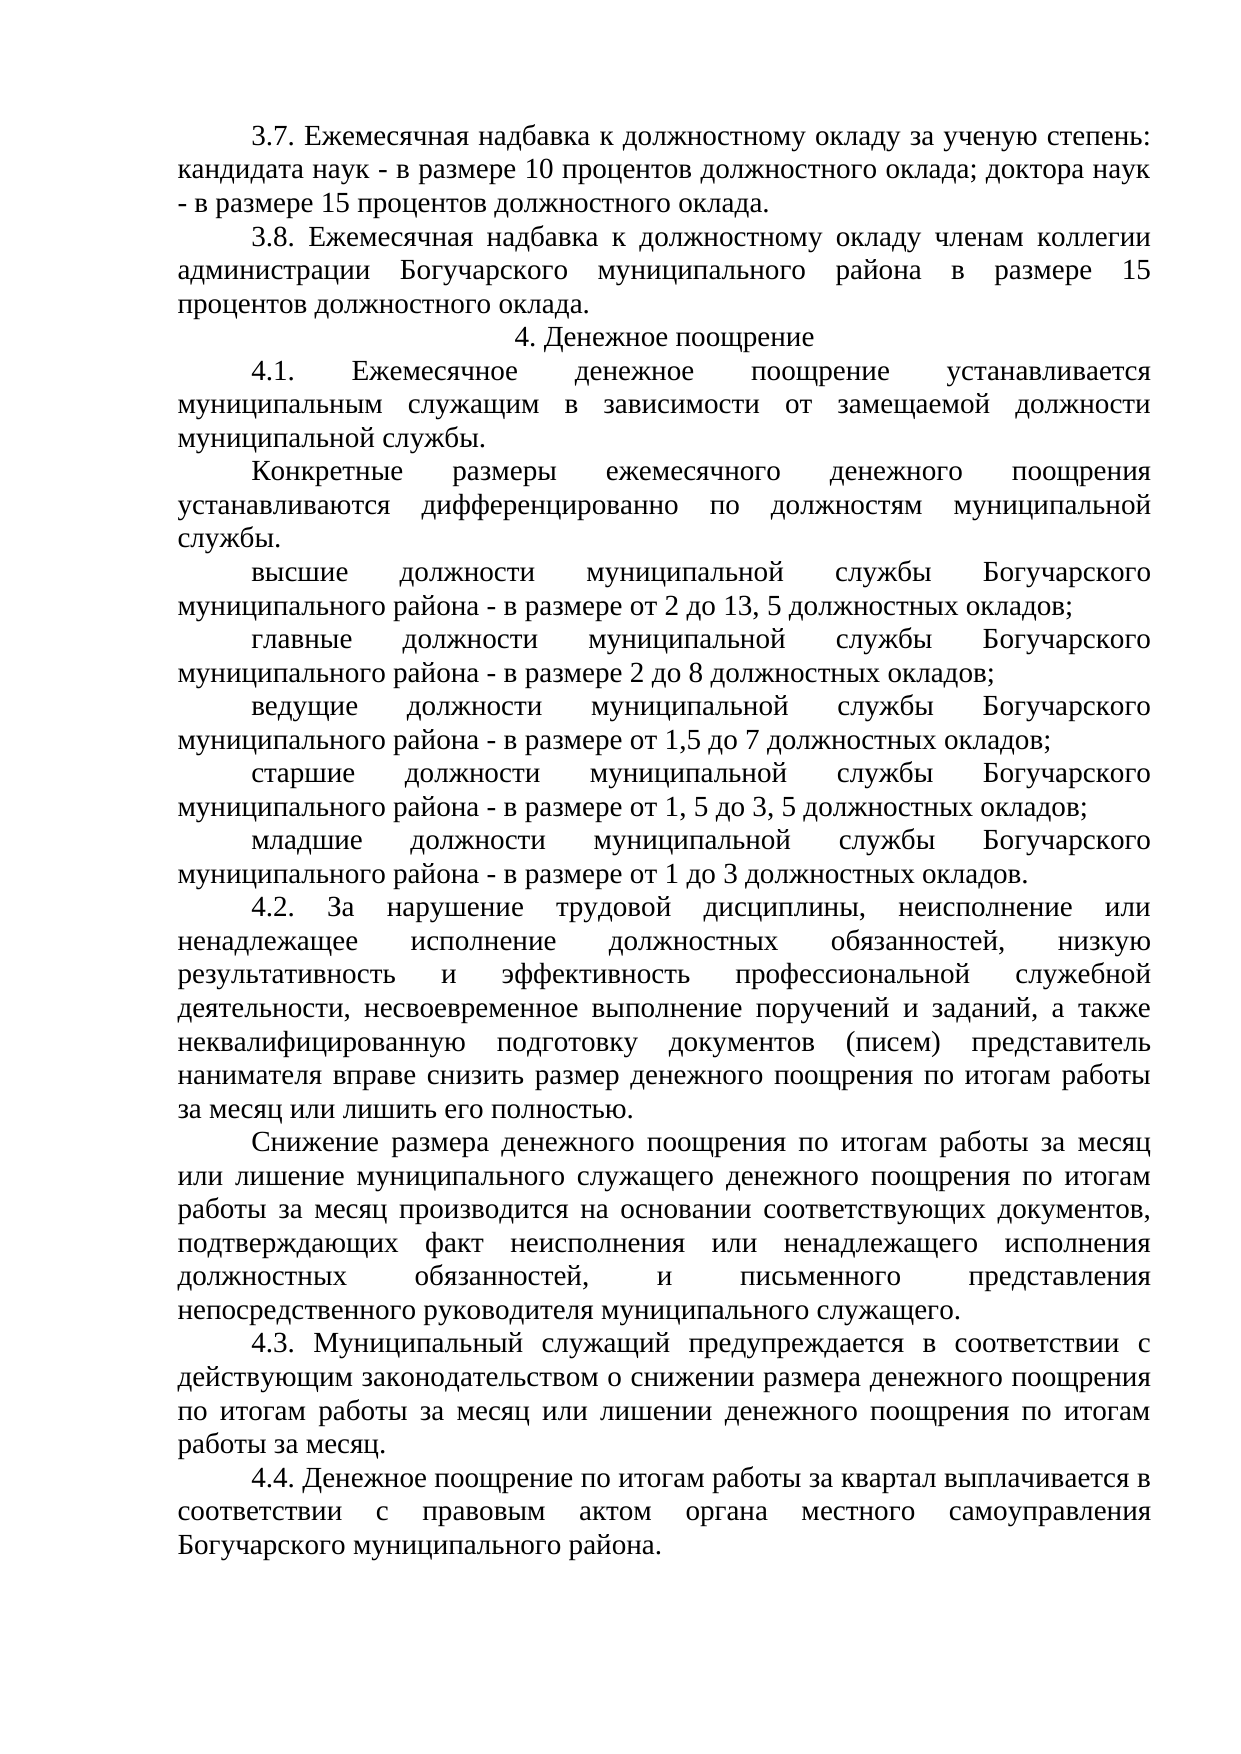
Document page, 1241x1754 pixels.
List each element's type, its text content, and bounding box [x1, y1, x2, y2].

text 3.8. Ежемесячная надбавка к должностному окладу членам коллегии администрации Богучарского муниципального района в размере 15 процентов должностного оклада. [177, 219, 1152, 319]
text 4.1. Ежемесячное денежное поощрение устанавливается муниципальным служащим в зависимости от замещаемой должности муниципальной службы. [177, 353, 1152, 453]
text младшие должности муниципальной службы Богучарского муниципального района - в размере от 1 до 3 должностных окладов. [177, 822, 1152, 889]
text высшие должности муниципальной службы Богучарского муниципального района - в размере от 2 до 13, 5 должностных окладов; [177, 554, 1152, 621]
text 4.4. Денежное поощрение по итогам работы за квартал выплачивается в соответствии с правовым актом органа местного самоуправления Богучарского муниципального района. [177, 1460, 1152, 1560]
text Конкретные размеры ежемесячного денежного поощрения устанавливаются дифференцированно по должностям муниципальной службы. [177, 453, 1152, 554]
text 4. Денежное поощрение [177, 319, 1152, 353]
text ведущие должности муниципальной службы Богучарского муниципального района - в размере от 1,5 до 7 должностных окладов; [177, 688, 1152, 755]
text 3.7. Ежемесячная надбавка к должностному окладу за ученую степень: кандидата наук - в размере 10 процентов должностного оклада; доктора наук - в размере 15 процентов должностного оклада. [177, 118, 1152, 219]
text старшие должности муниципальной службы Богучарского муниципального района - в размере от 1, 5 до 3, 5 должностных окладов; [177, 755, 1152, 822]
text 4.2. За нарушение трудовой дисциплины, неисполнение или ненадлежащее исполнение должностных обязанностей, низкую результативность и эффективность профессиональной служебной деятельности, несвоевременное выполнение поручений и заданий, а также неквалифицированную подготовку документов (писем) представитель нанимателя вправе снизить размер денежного поощрения по итогам работы за месяц или лишить его полностью. [177, 889, 1152, 1124]
text 4.3. Муниципальный служащий предупреждается в соответствии с действующим законодательством о снижении размера денежного поощрения по итогам работы за месяц или лишении денежного поощрения по итогам работы за месяц. [177, 1326, 1152, 1460]
text Снижение размера денежного поощрения по итогам работы за месяц или лишение муниципального служащего денежного поощрения по итогам работы за месяц производится на основании соответствующих документов, подтверждающих факт неисполнения или ненадлежащего исполнения должностных обязанностей, и письменного представления непосредственного руководителя муниципального служащего. [177, 1124, 1152, 1326]
text главные должности муниципальной службы Богучарского муниципального района - в размере 2 до 8 должностных окладов; [177, 621, 1152, 688]
